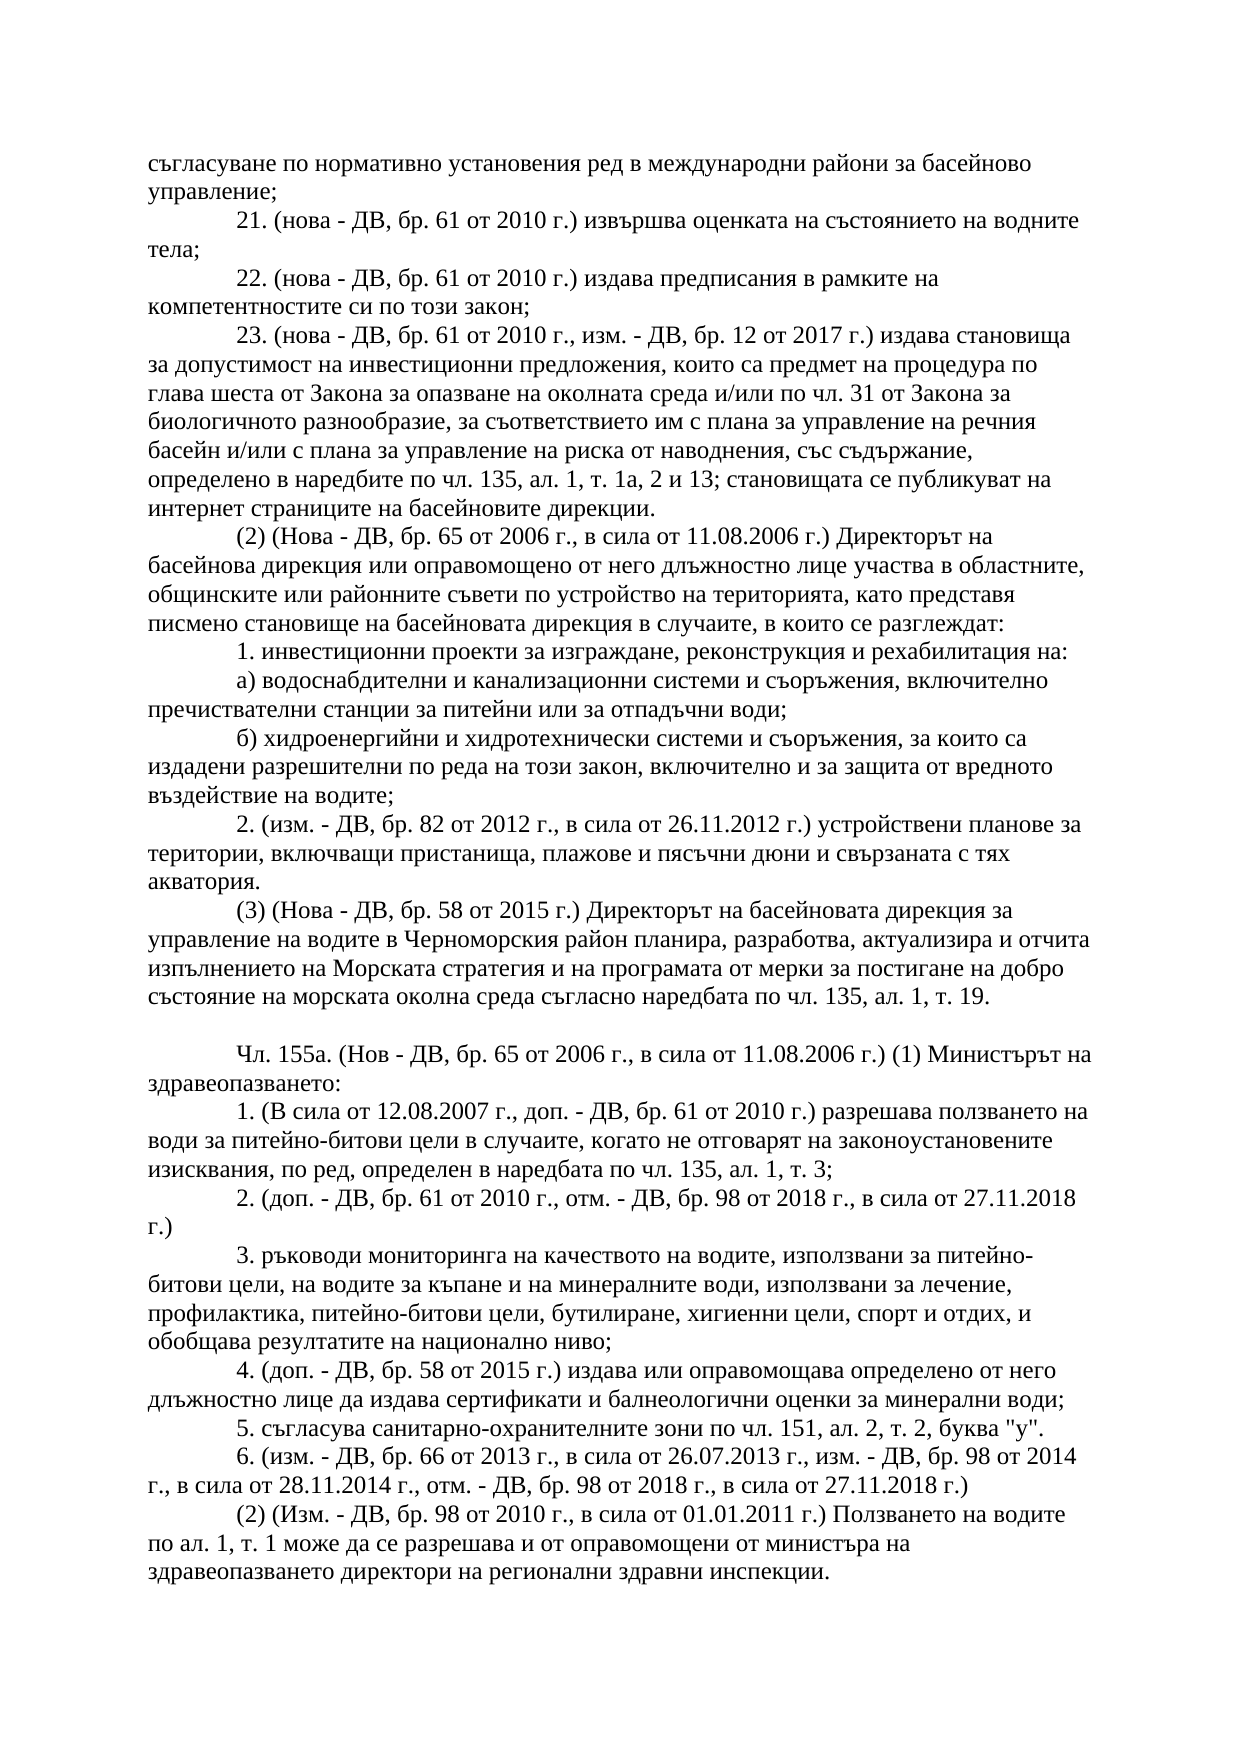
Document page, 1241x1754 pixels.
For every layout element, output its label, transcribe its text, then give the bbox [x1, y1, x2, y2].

text Чл. 155а. (Нов - ДВ, бр. 65 от 2006 г., в сила от 11.08.2006 г.) (1) Министърът на здравеопазването: [148, 1039, 1093, 1096]
text 3. ръководи мониторинга на качеството на водите, използвани за питейно-битови цели, на водите за къпане и на минералните води, използвани за лечение, профилактика, питейно-битови цели, бутилиране, хигиенни цели, спорт и отдих, и обобщава резултатите на национално ниво; [148, 1240, 1093, 1355]
text а) водоснабдителни и канализационни системи и съоръжения, включително пречиствателни станции за питейни или за отпадъчни води; [148, 665, 1093, 723]
text 4. (доп. - ДВ, бр. 58 от 2015 г.) издава или оправомощава определено от него длъжностно лице да издава сертификати и балнеологични оценки за минерални води; [148, 1355, 1093, 1413]
text 21. (нова - ДВ, бр. 61 от 2010 г.) извършва оценката на състоянието на водните тела; [148, 205, 1093, 263]
text 6. (изм. - ДВ, бр. 66 от 2013 г., в сила от 26.07.2013 г., изм. - ДВ, бр. 98 от 2014 г., в сила от 28.11.2014 г., отм. - ДВ, бр. 98 от 2018 г., в сила от 27.11.2018 г.) [148, 1441, 1093, 1499]
text 23. (нова - ДВ, бр. 61 от 2010 г., изм. - ДВ, бр. 12 от 2017 г.) издава становища за допустимост на инвестиционни предложения, които са предмет на процедура по глава шеста от Закона за опазване на околната среда и/или по чл. 31 от Закона за биологичното разнообразие, за съответствието им с плана за управление на речния басейн и/или с плана за управление на риска от наводнения, със съдържание, определено в наредбите по чл. 135, ал. 1, т. 1а, 2 и 13; становищата се публикуват на интернет страниците на басейновите дирекции. [148, 320, 1093, 521]
text (3) (Нова - ДВ, бр. 58 от 2015 г.) Директорът на басейновата дирекция за управление на водите в Черноморския район планира, разработва, актуализира и отчита изпълнението на Морската стратегия и на програмата от мерки за постигане на добро състояние на морската околна среда съгласно наредбата по чл. 135, ал. 1, т. 19. [148, 895, 1093, 1010]
text 22. (нова - ДВ, бр. 61 от 2010 г.) издава предписания в рамките на компетентностите си по този закон; [148, 263, 1093, 320]
text (2) (Нова - ДВ, бр. 65 от 2006 г., в сила от 11.08.2006 г.) Директорът на басейнова дирекция или оправомощено от него длъжностно лице участва в областните, общинските или районните съвети по устройство на територията, като представя писмено становище на басейновата дирекция в случаите, в които се разглеждат: [148, 521, 1093, 636]
text 5. съгласува санитарно-охранителните зони по чл. 151, ал. 2, т. 2, буква "у". [148, 1413, 1093, 1441]
text (2) (Изм. - ДВ, бр. 98 от 2010 г., в сила от 01.01.2011 г.) Ползването на водите по ал. 1, т. 1 може да се разрешава и от оправомощени от министъра на здравеопазването директори на регионални здравни инспекции. [148, 1499, 1093, 1585]
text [148, 148, 1093, 205]
text 2. (доп. - ДВ, бр. 61 от 2010 г., отм. - ДВ, бр. 98 от 2018 г., в сила от 27.11.2018 г.) [148, 1183, 1093, 1240]
text 1. инвестиционни проекти за изграждане, реконструкция и рехабилитация на: [148, 636, 1093, 665]
text б) хидроенергийни и хидротехнически системи и съоръжения, за които са издадени разрешителни по реда на този закон, включително и за защита от вредното въздействие на водите; [148, 723, 1093, 809]
text 1. (В сила от 12.08.2007 г., доп. - ДВ, бр. 61 от 2010 г.) разрешава ползването на води за питейно-битови цели в случаите, когато не отговарят на законоустановените изисквания, по ред, определен в наредбата по чл. 135, ал. 1, т. 3; [148, 1096, 1093, 1183]
text 2. (изм. - ДВ, бр. 82 от 2012 г., в сила от 26.11.2012 г.) устройствени планове за територии, включващи пристанища, плажове и пясъчни дюни и свързаната с тях акватория. [148, 809, 1093, 895]
